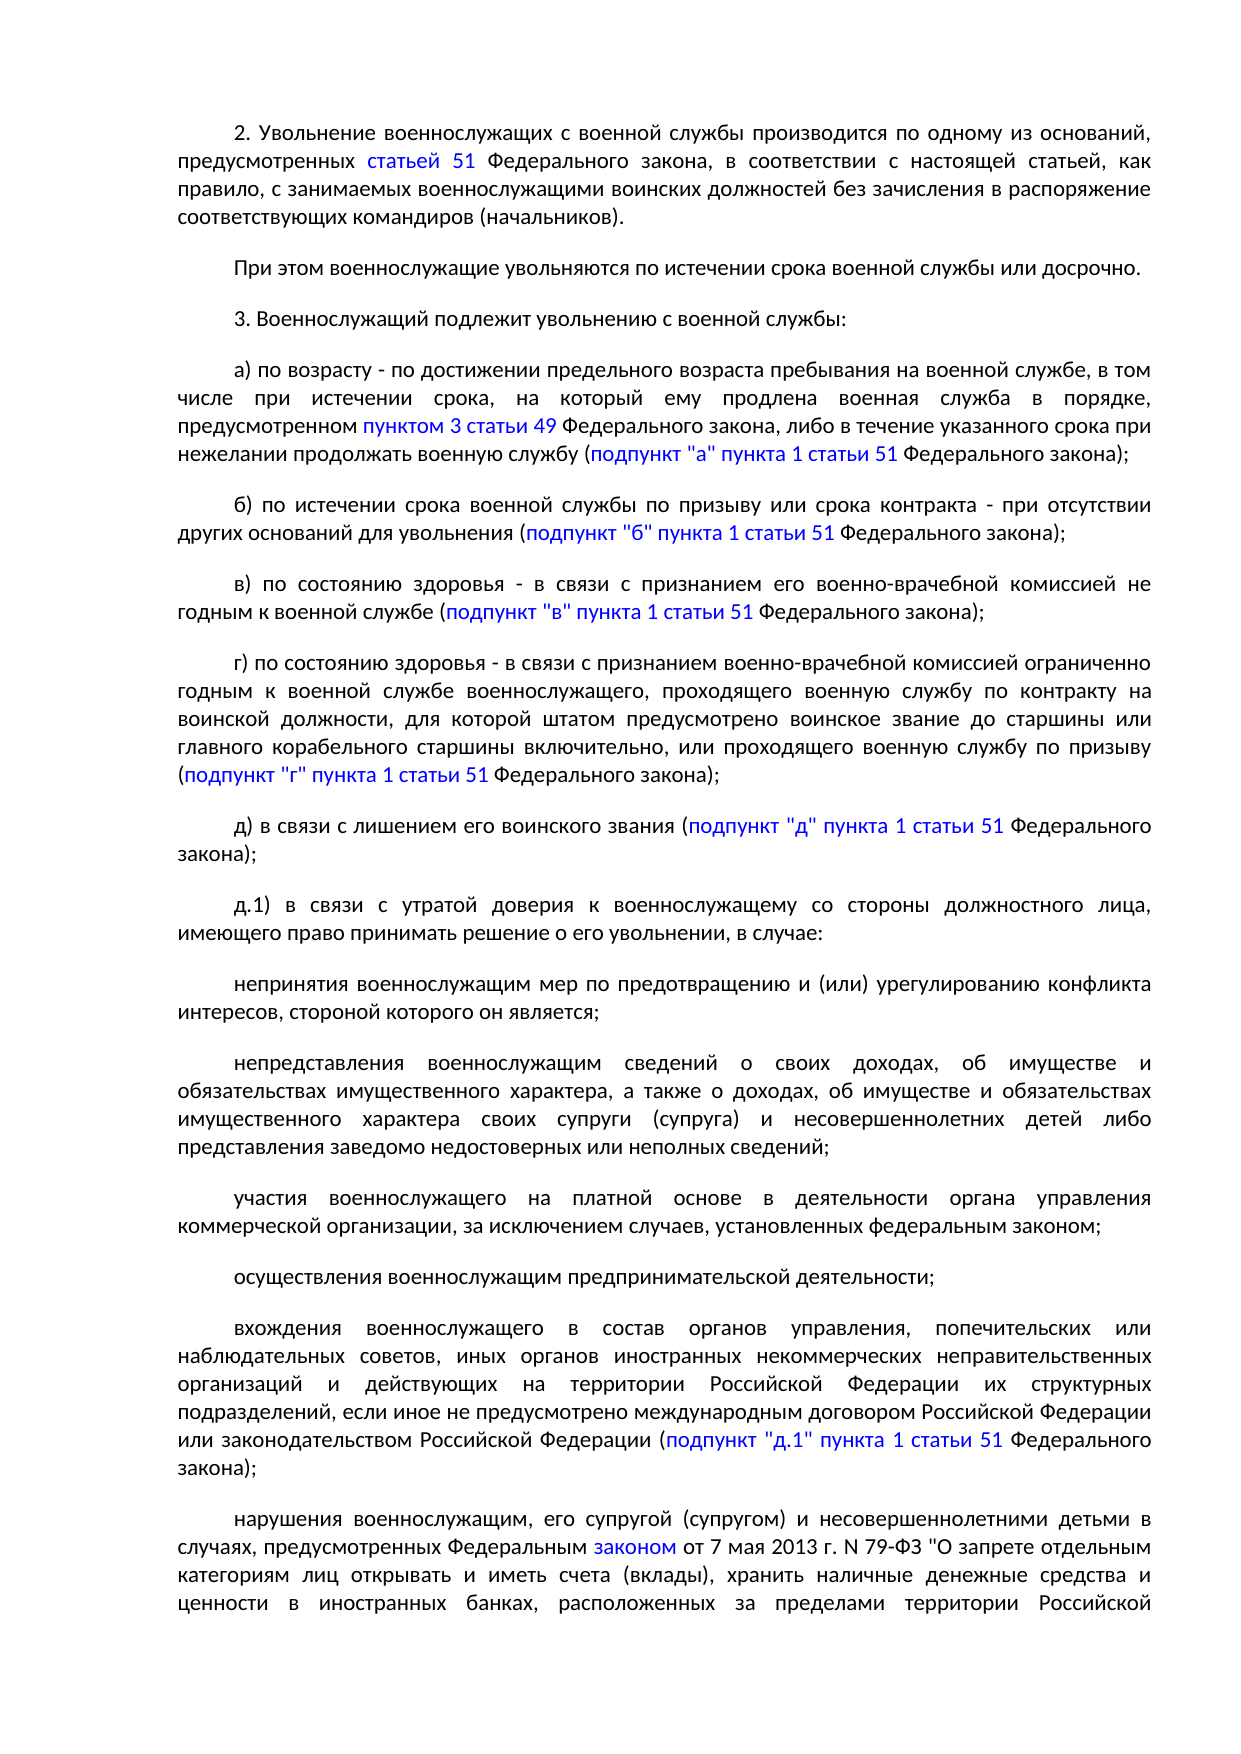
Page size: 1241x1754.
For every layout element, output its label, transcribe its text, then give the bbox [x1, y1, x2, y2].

text 2. Увольнение военнослужащих с военной службы производится по одному из оснований, предусмотренных статьей 51 Федерального закона, в соответствии с настоящей статьей, как правило, с занимаемых военнослужащими воинских должностей без зачисления в распоряжение соответствующих командиров (начальников). [177, 118, 1152, 230]
text а) по возрасту - по достижении предельного возраста пребывания на военной службе, в том числе при истечении срока, на который ему продлена военная служба в порядке, предусмотренном пунктом 3 статьи 49 Федерального закона, либо в течение указанного срока при нежелании продолжать военную службу (подпункт "а" пункта 1 статьи 51 Федерального закона); [177, 355, 1152, 467]
text непринятия военнослужащим мер по предотвращению и (или) урегулированию конфликта интересов, стороной которого он является; [177, 969, 1152, 1025]
text в) по состоянию здоровья - в связи с признанием его военно-врачебной комиссией не годным к военной службе (подпункт "в" пункта 1 статьи 51 Федерального закона); [177, 569, 1152, 625]
text участия военнослужащего на платной основе в деятельности органа управления коммерческой организации, за исключением случаев, установленных федеральным законом; [177, 1183, 1152, 1239]
text При этом военнослужащие увольняются по истечении срока военной службы или досрочно. [177, 253, 1152, 281]
text г) по состоянию здоровья - в связи с признанием военно-врачебной комиссией ограниченно годным к военной службе военнослужащего, проходящего военную службу по контракту на воинской должности, для которой штатом предусмотрено воинское звание до старшины или главного корабельного старшины включительно, или проходящего военную службу по призыву (подпункт "г" пункта 1 статьи 51 Федерального закона); [177, 648, 1152, 788]
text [177, 1504, 1152, 1616]
text б) по истечении срока военной службы по призыву или срока контракта - при отсутствии других оснований для увольнения (подпункт "б" пункта 1 статьи 51 Федерального закона); [177, 490, 1152, 546]
text вхождения военнослужащего в состав органов управления, попечительских или наблюдательных советов, иных органов иностранных некоммерческих неправительственных организаций и действующих на территории Российской Федерации их структурных подразделений, если иное не предусмотрено международным договором Российской Федерации или законодательством Российской Федерации (подпункт "д.1" пункта 1 статьи 51 Федерального закона); [177, 1313, 1152, 1481]
text непредставления военнослужащим сведений о своих доходах, об имуществе и обязательствах имущественного характера, а также о доходах, об имуществе и обязательствах имущественного характера своих супруги (супруга) и несовершеннолетних детей либо представления заведомо недостоверных или неполных сведений; [177, 1048, 1152, 1160]
text д) в связи с лишением его воинского звания (подпункт "д" пункта 1 статьи 51 Федерального закона); [177, 811, 1152, 867]
text 3. Военнослужащий подлежит увольнению с военной службы: [177, 304, 1152, 332]
text осуществления военнослужащим предпринимательской деятельности; [177, 1262, 1152, 1290]
text д.1) в связи с утратой доверия к военнослужащему со стороны должностного лица, имеющего право принимать решение о его увольнении, в случае: [177, 890, 1152, 946]
